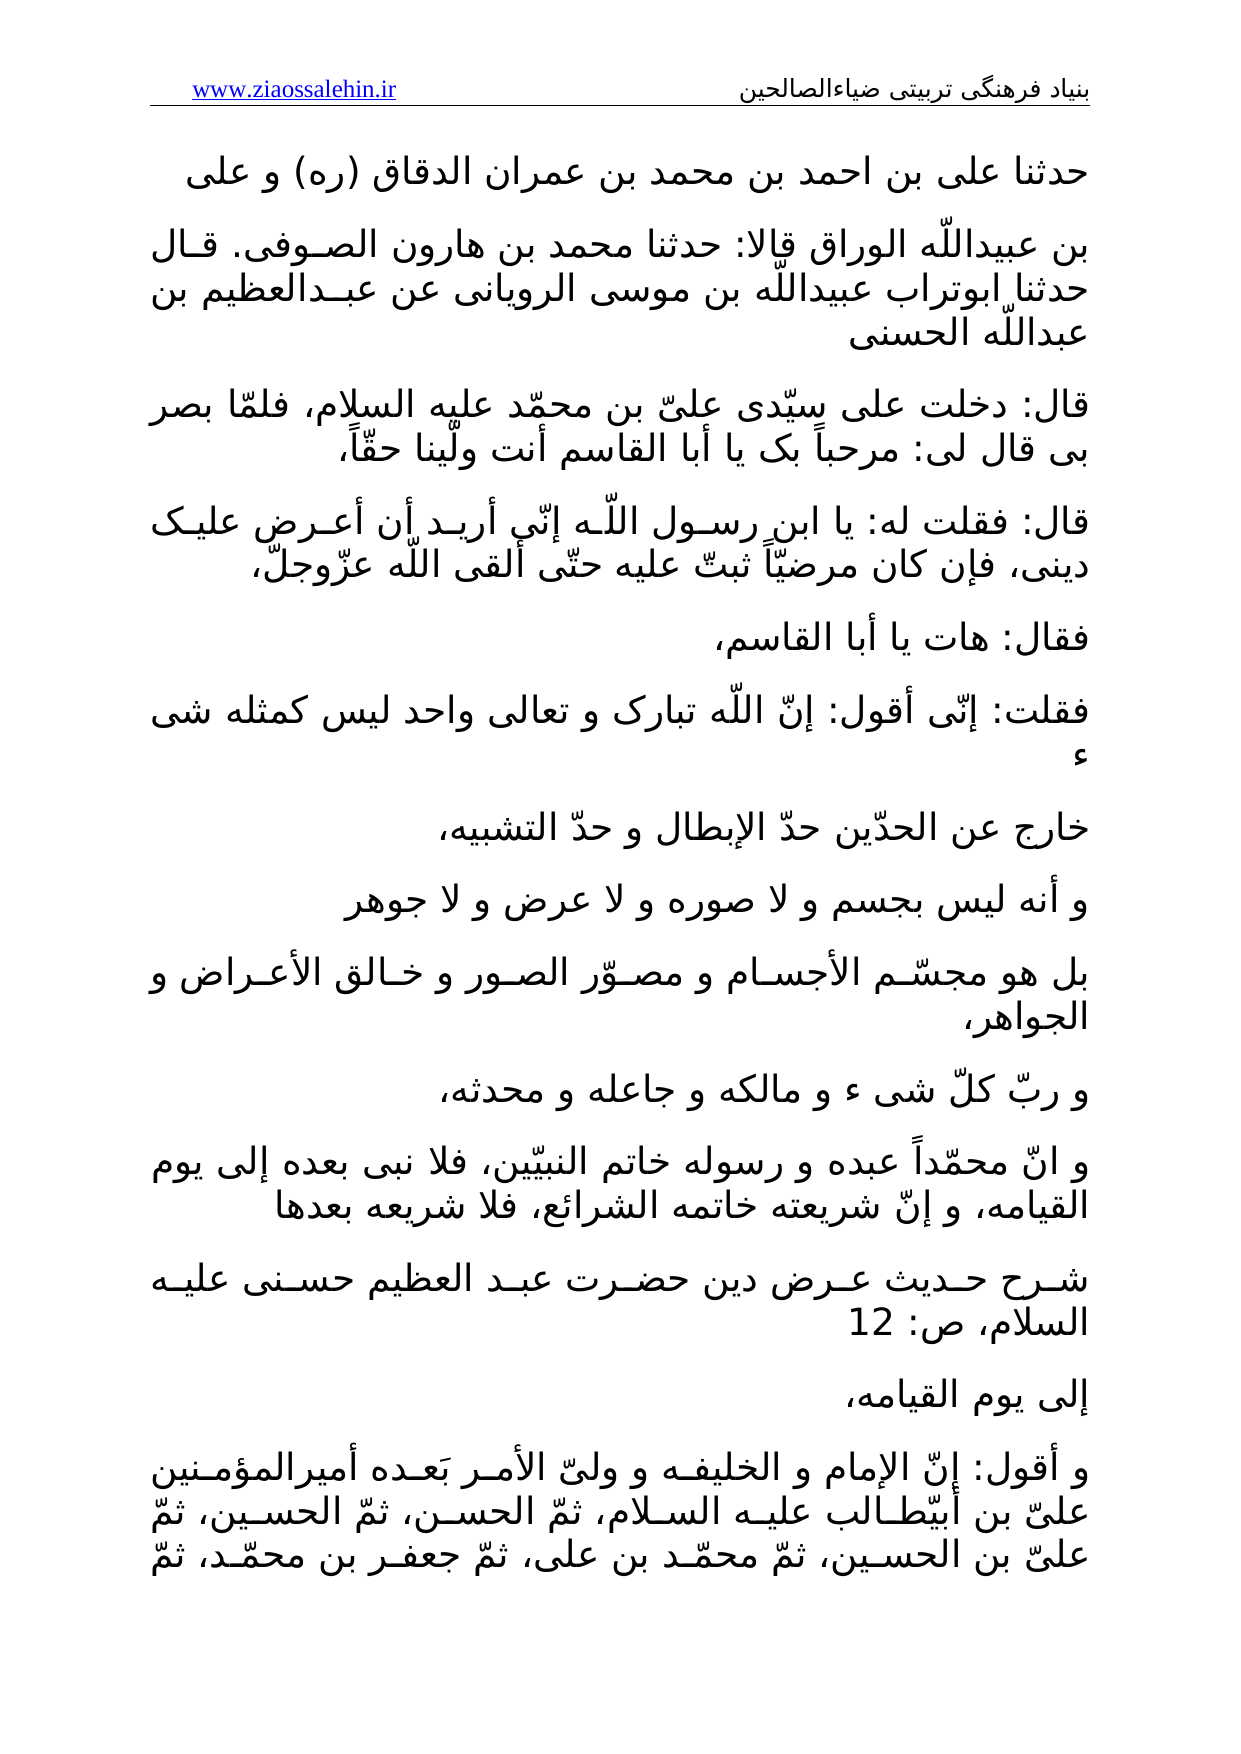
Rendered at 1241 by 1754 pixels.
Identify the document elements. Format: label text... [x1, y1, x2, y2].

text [150, 1446, 1090, 1577]
text و انّ محمّداً عبده و رسوله خاتم النبیّین، فلا نبی بعده إلی یوم القیامه، و إنّ شریعته خاتمه الشرائع، فلا شریعه بعدها [150, 1140, 1090, 1227]
text و ربّ کلّ شی ء و مالکه و جاعله و محدثه، [150, 1067, 1090, 1111]
text بل هو مجسّم الأجسام و مصوّر الصور و خالق الأعراض و الجواهر، [150, 951, 1090, 1038]
text فقلت: إنّی أقول: إنّ اللّه تبارک و تعالی واحد لیس کمثله شی ء [150, 689, 1090, 776]
text و أنه لیس بجسم و لا صوره و لا عرض و لا جوهر [150, 878, 1090, 922]
text بن عبیداللّه الوراق قالا: حدثنا محمد بن هارون الصوفی. قال حدثنا ابوتراب عبیداللّه بن موسی الرویانی عن عبدالعظیم بن عبداللّه الحسنی [150, 223, 1090, 354]
text قال: فقلت له: یا ابن رسول اللّه إنّی أرید أن أعرض علیک دینی، فإن کان مرضیّاً ثبتّ علیه حتّی ألقی اللّه عزّوجلّ، [150, 499, 1090, 587]
text حدثنا علی بن احمد بن محمد بن عمران الدقاق (ره) و علی [150, 150, 1090, 194]
text شرح حدیث عرض دین حضرت عبد العظیم حسنی علیه السلام، ص: 12 [150, 1256, 1090, 1344]
text فقال: هات یا أبا القاسم، [150, 616, 1090, 659]
text قال: دخلت علی سیّدی علیّ بن محمّد علیه السلام، فلمّا بصر بی قال لی: مرحباً بک یا أبا القاسم أنت ولّینا حقّاً، [150, 383, 1090, 470]
text خارج عن الحدّین حدّ الإبطال و حدّ التشبیه، [150, 805, 1090, 849]
text إلی یوم القیامه، [150, 1373, 1090, 1417]
